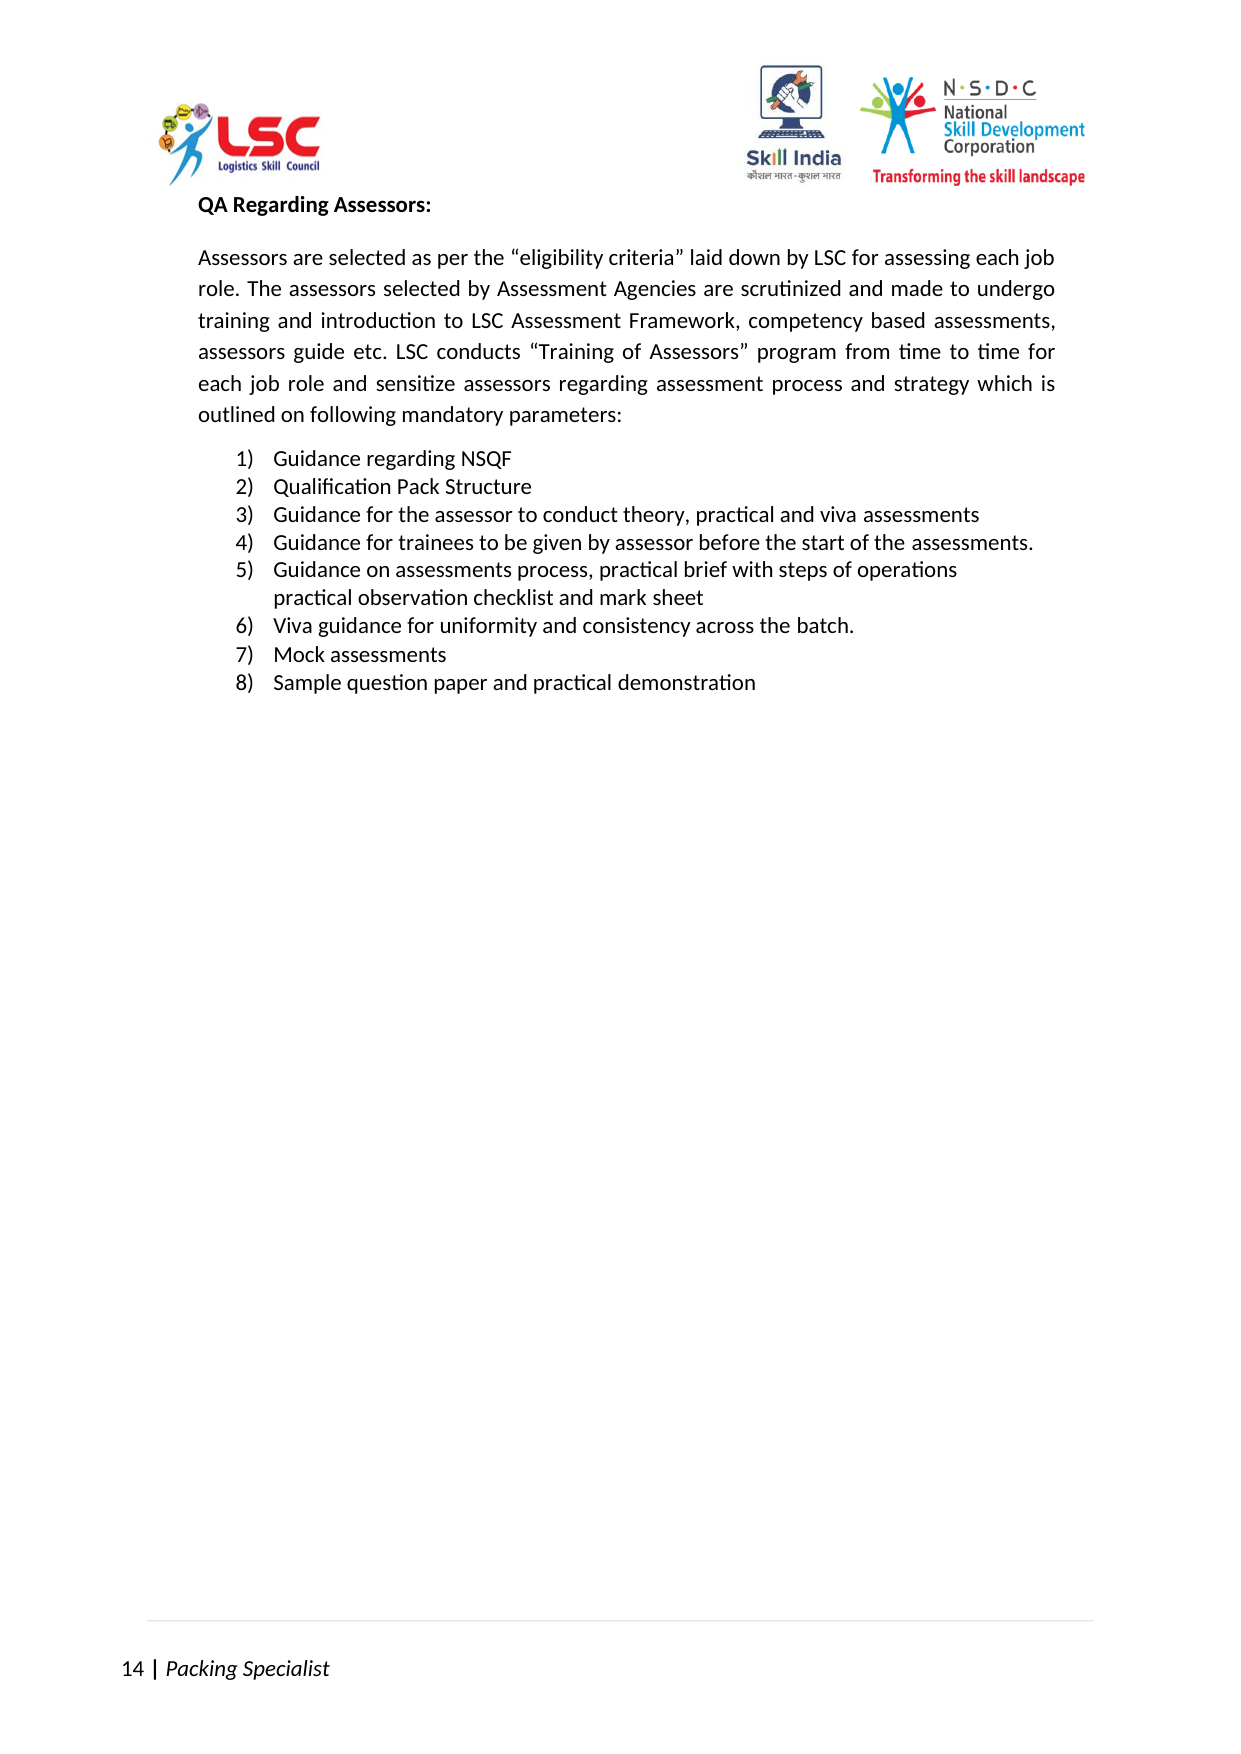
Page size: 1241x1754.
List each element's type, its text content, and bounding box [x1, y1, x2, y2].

subtitle QA Regarding Assessors: [198, 190, 1090, 218]
picture [150, 92, 352, 186]
list Guidance regarding NSQF [235, 444, 1090, 472]
list Qualification Pack Structure [235, 472, 1090, 500]
list Guidance for the assessor to conduct theory, practical and viva assessments [235, 500, 1090, 528]
picture [737, 59, 846, 186]
list Guidance on assessments process, practical brief with steps of operations practical observation checklist and mark sheet [235, 556, 1002, 612]
picture [893, 93, 904, 105]
list Sample question paper and practical demonstration [235, 668, 1090, 696]
picture [887, 77, 909, 91]
list Guidance for trainees to be given by assessor before the start of the assessments. [235, 528, 1090, 556]
list Mock assessments [235, 640, 1090, 668]
text Assessors are selected as per the “eligibility criteria” laid down by LSC for assessing each job role. The assessors selected by Assessment Agencies are scrutinized and made to undergo training and introduction to LSC Assessment Framework, competency based assessments, assessors guide etc. LSC conducts “Training of Assessors” program from time to time for each job role and sensitize assessors regarding assessment process and strategy which is outlined on following mandatory parameters: [198, 243, 1057, 428]
list Viva guidance for uniformity and consistency across the batch. [235, 612, 1090, 640]
picture [859, 77, 1085, 186]
